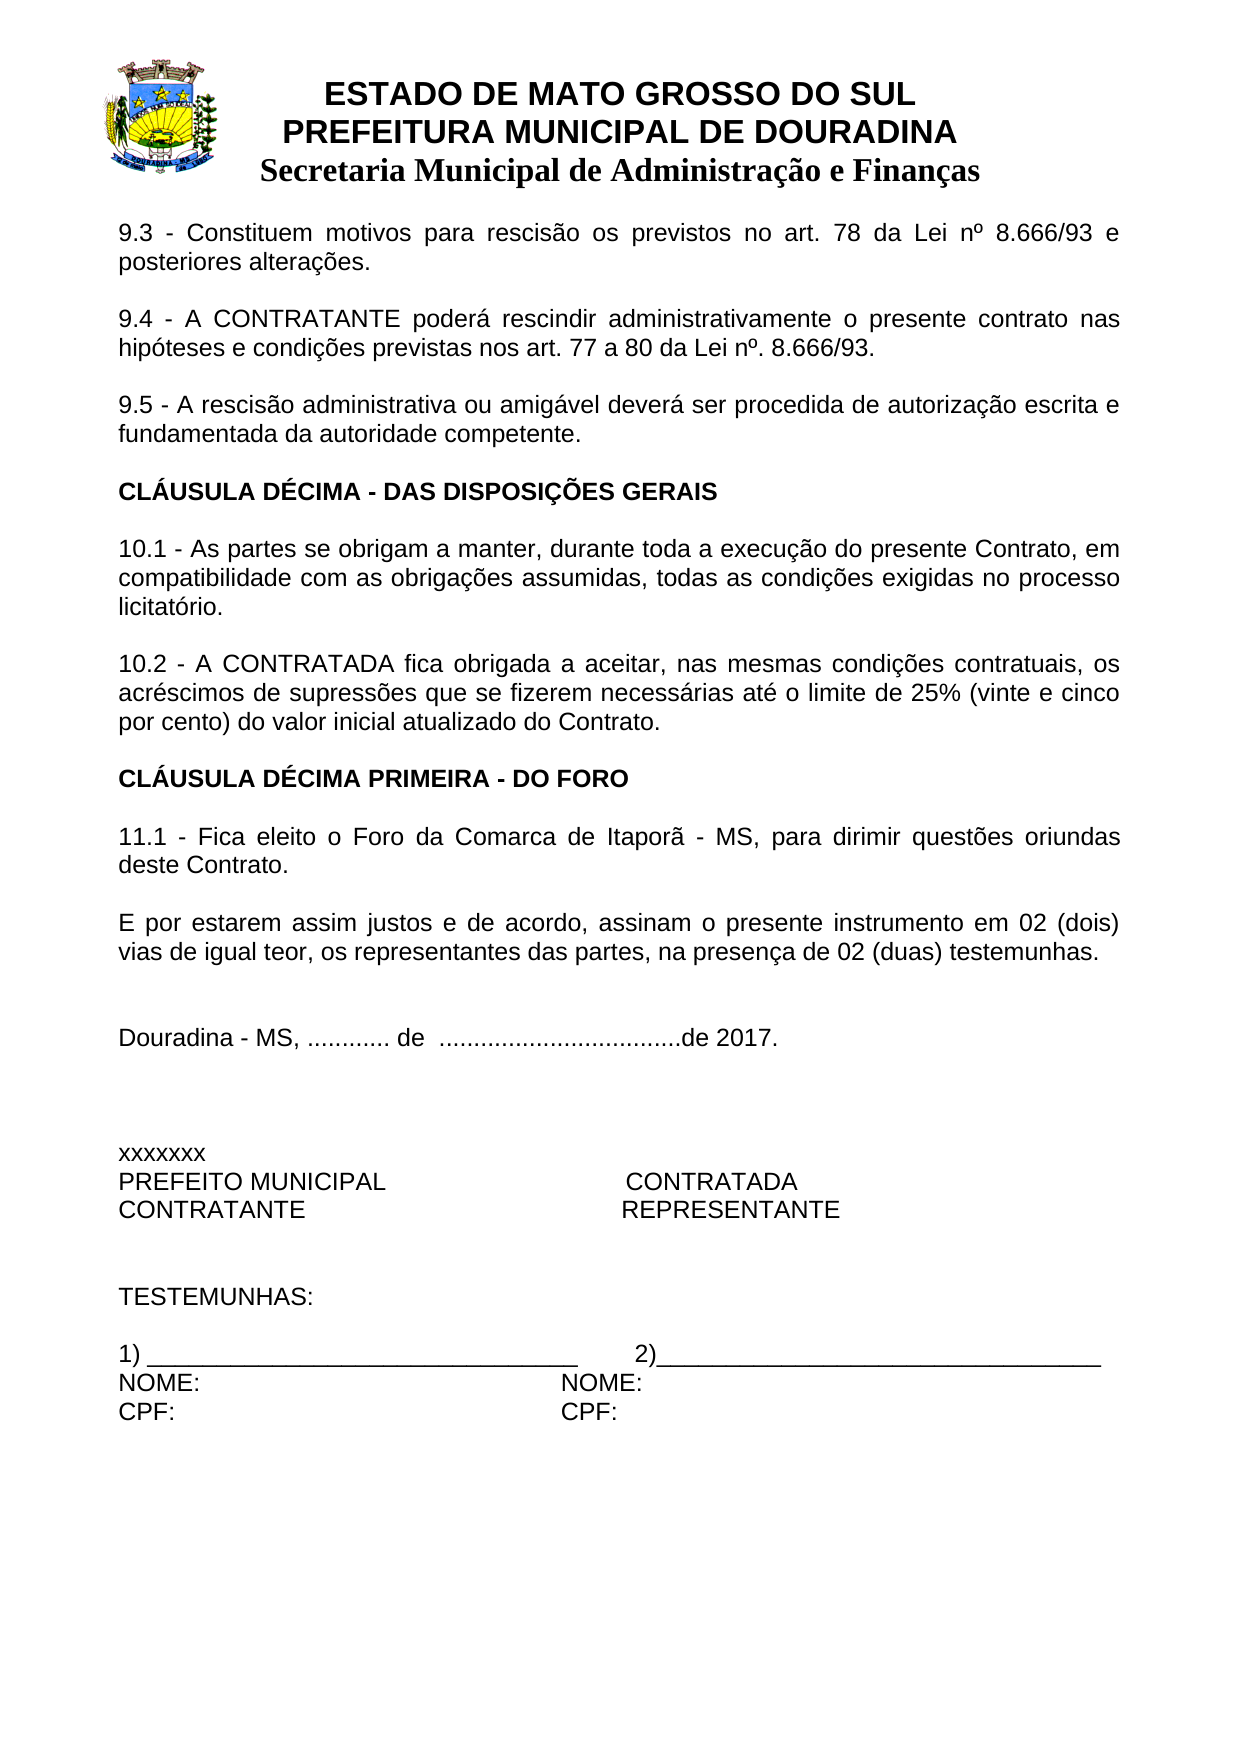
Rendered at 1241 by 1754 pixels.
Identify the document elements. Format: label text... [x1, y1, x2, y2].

text NOME: NOME: [118, 1368, 1122, 1397]
text 10.1 - As partes se obrigam a manter, durante toda a execução do presente Contrato, em compatibilidade com as obrigações assumidas, todas as condições exigidas no processo licitatório. [118, 534, 1122, 620]
text 1) _______________________________ 2)________________________________ [118, 1339, 1122, 1368]
text 10.2 - A CONTRATADA fica obrigada a aceitar, nas mesmas condições contratuais, os acréscimos de supressões que se fizerem necessárias até o limite de 25% (vinte e cinco por cento) do valor inicial atualizado do Contrato. [118, 649, 1122, 735]
text CLÁUSULA DÉCIMA PRIMEIRA - DO FORO [118, 764, 1122, 793]
text PREFEITO MUNICIPAL CONTRATADA [118, 1167, 1122, 1195]
text 9.3 - Constituem motivos para rescisão os previstos no art. 78 da Lei nº 8.666/93 e posteriores alterações. [118, 218, 1122, 275]
text Douradina - MS, ............ de ...................................de 2017. [118, 1023, 1122, 1052]
text TESTEMUNHAS: [118, 1282, 1122, 1310]
text CPF: CPF: [118, 1397, 1122, 1425]
text 9.5 - A rescisão administrativa ou amigável deverá ser procedida de autorização escrita e fundamentada da autoridade competente. [118, 390, 1122, 448]
picture [93, 46, 226, 184]
text 11.1 - Fica eleito o Foro da Comarca de Itaporã - MS, para dirimir questões oriundas deste Contrato. [118, 822, 1122, 879]
text CLÁUSULA DÉCIMA - DAS DISPOSIÇÕES GERAIS [118, 477, 1122, 505]
text E por estarem assim justos e de acordo, assinam o presente instrumento em 02 (dois) vias de igual teor, os representantes das partes, na presença de 02 (duas) testemunhas. [118, 908, 1122, 965]
text CONTRATANTE REPRESENTANTE [118, 1195, 1122, 1224]
text xxxxxxx [118, 1138, 1122, 1167]
text 9.4 - A CONTRATANTE poderá rescindir administrativamente o presente contrato nas hipóteses e condições previstas nos art. 77 a 80 da Lei nº. 8.666/93. [118, 304, 1122, 362]
